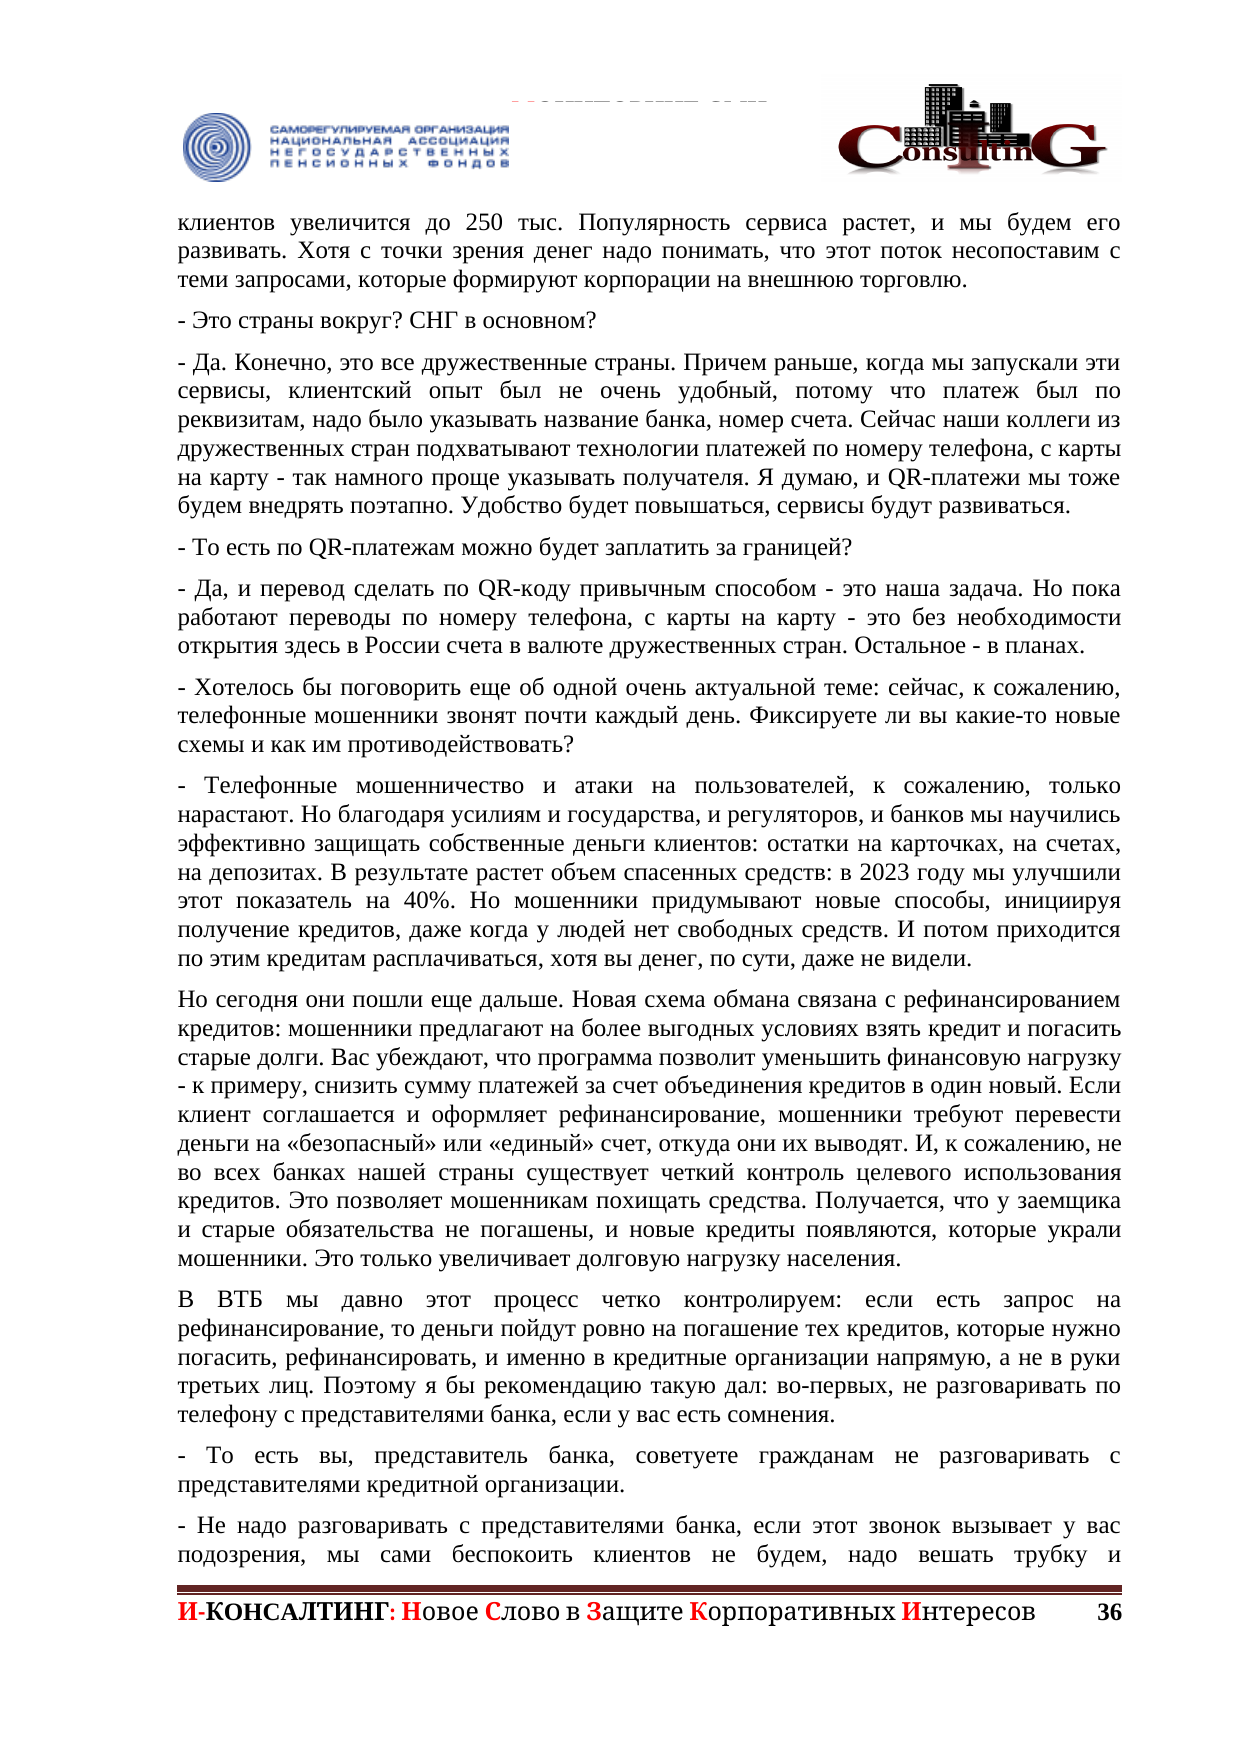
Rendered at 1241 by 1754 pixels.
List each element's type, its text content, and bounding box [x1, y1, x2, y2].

text - То есть по QR-платежам можно будет заплатить за границей? [177, 532, 1122, 561]
text - Хотелось бы поговорить еще об одной очень актуальной теме: сейчас, к сожалению, телефонные мошенники звонят почти каждый день. Фиксируете ли вы какие-то новые схемы и как им противодействовать? [177, 672, 1122, 758]
text - Да, и перевод сделать по QR-коду привычным способом - это наша задача. Но пока работают переводы по номеру телефона, с карты на карту - это без необходимости открытия здесь в России счета в валюте дружественных стран. Остальное - в планах. [177, 573, 1122, 659]
text - Это страны вокруг? СНГ в основном? [177, 306, 1122, 334]
text - То есть вы, представитель банка, советуете гражданам не разговаривать с представителями кредитной организации. [177, 1441, 1122, 1498]
text - Телефонные мошенничество и атаки на пользователей, к сожалению, только нарастают. Но благодаря усилиям и государства, и регуляторов, и банков мы научились эффективно защищать собственные деньги клиентов: остатки на карточках, на счетах, на депозитах. В результате растет объем спасенных средств: в 2023 году мы улучшили этот показатель на 40%. Но мошенники придумывают новые способы, инициируя получение кредитов, даже когда у людей нет свободных средств. И потом приходится по этим кредитам расплачиваться, хотя вы денег, по сути, даже не видели. [177, 771, 1122, 972]
text В ВТБ мы давно этот процесс четко контролируем: если есть запрос на рефинансирование, то деньги пойдут ровно на погашение тех кредитов, которые нужно погасить, рефинансировать, и именно в кредитные организации напрямую, а не в руки третьих лиц. Поэтому я бы рекомендацию такую дал: во-первых, не разговаривать по телефону с представителями банка, если у вас есть сомнения. [177, 1284, 1122, 1428]
text - Да. Конечно, это все дружественные страны. Причем раньше, когда мы запускали эти сервисы, клиентский опыт был не очень удобный, потому что платеж был по реквизитам, надо было указывать название банка, номер счета. Сейчас наши коллеги из дружественных стран подхватывают технологии платежей по номеру телефона, с карты на карту - так намного проще указывать получателя. Я думаю, и QR-платежи мы тоже будем внедрять поэтапно. Удобство будет повышаться, сервисы будут развиваться. [177, 347, 1122, 519]
text Но сегодня они пошли еще дальше. Новая схема обмана связана с рефинансированием кредитов: мошенники предлагают на более выгодных условиях взять кредит и погасить старые долги. Вас убеждают, что программа позволит уменьшить финансовую нагрузку - к примеру, снизить сумму платежей за счет объединения кредитов в один новый. Если клиент соглашается и оформляет рефинансирование, мошенники требуют перевести деньги на «безопасный» или «единый» счет, откуда они их выводят. И, к сожалению, не во всех банках нашей страны существует четкий контроль целевого использования кредитов. Это позволяет мошенникам похищать средства. Получается, что у заемщика и старые обязательства не погашены, и новые кредиты появляются, которые украли мошенники. Это только увеличивает долговую нагрузку населения. [177, 984, 1122, 1272]
picture [821, 73, 1122, 182]
picture [183, 113, 509, 182]
